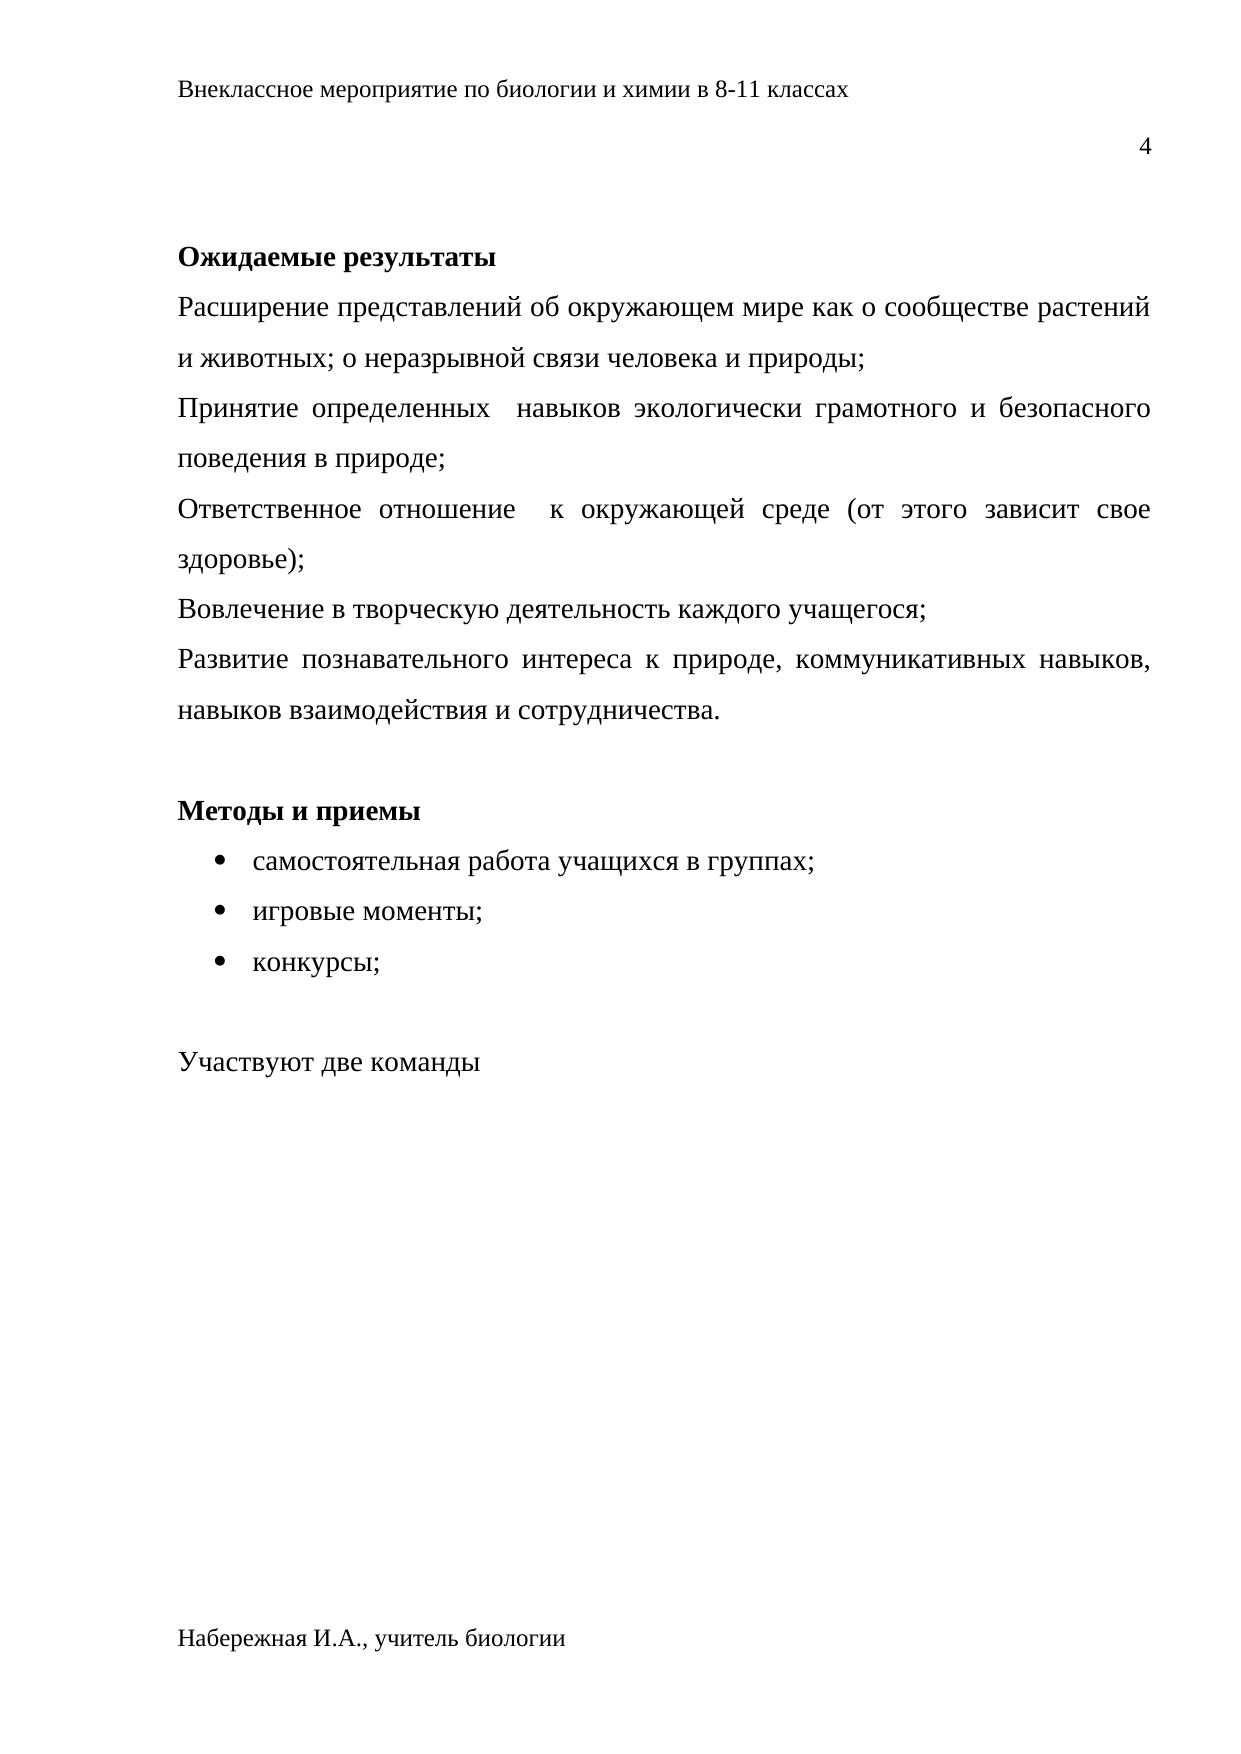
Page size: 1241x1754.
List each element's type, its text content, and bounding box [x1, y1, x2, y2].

text Развитие познавательного интереса к природе, коммуникативных навыков, навыков взаимодействия и сотрудничества. [177, 642, 1152, 726]
list конкурсы; [215, 944, 1152, 977]
text Ожидаемые результаты [177, 239, 1152, 273]
text Расширение представлений об окружающем мире как о сообществе растений и животных; о неразрывной связи человека и природы; [177, 289, 1152, 373]
list игровые моменты; [215, 893, 1152, 927]
text Ответственное отношение к окружающей среде (от этого зависит свое здоровье); [177, 491, 1152, 574]
text Участвуют две команды [177, 1044, 1152, 1078]
text Принятие определенных навыков экологически грамотного и безопасного поведения в природе; [177, 390, 1152, 474]
list самостоятельная работа учащихся в группах; [215, 843, 1152, 877]
text Вовлечение в творческую деятельность каждого учащегося; [177, 591, 1152, 625]
text Методы и приемы [177, 793, 1152, 826]
